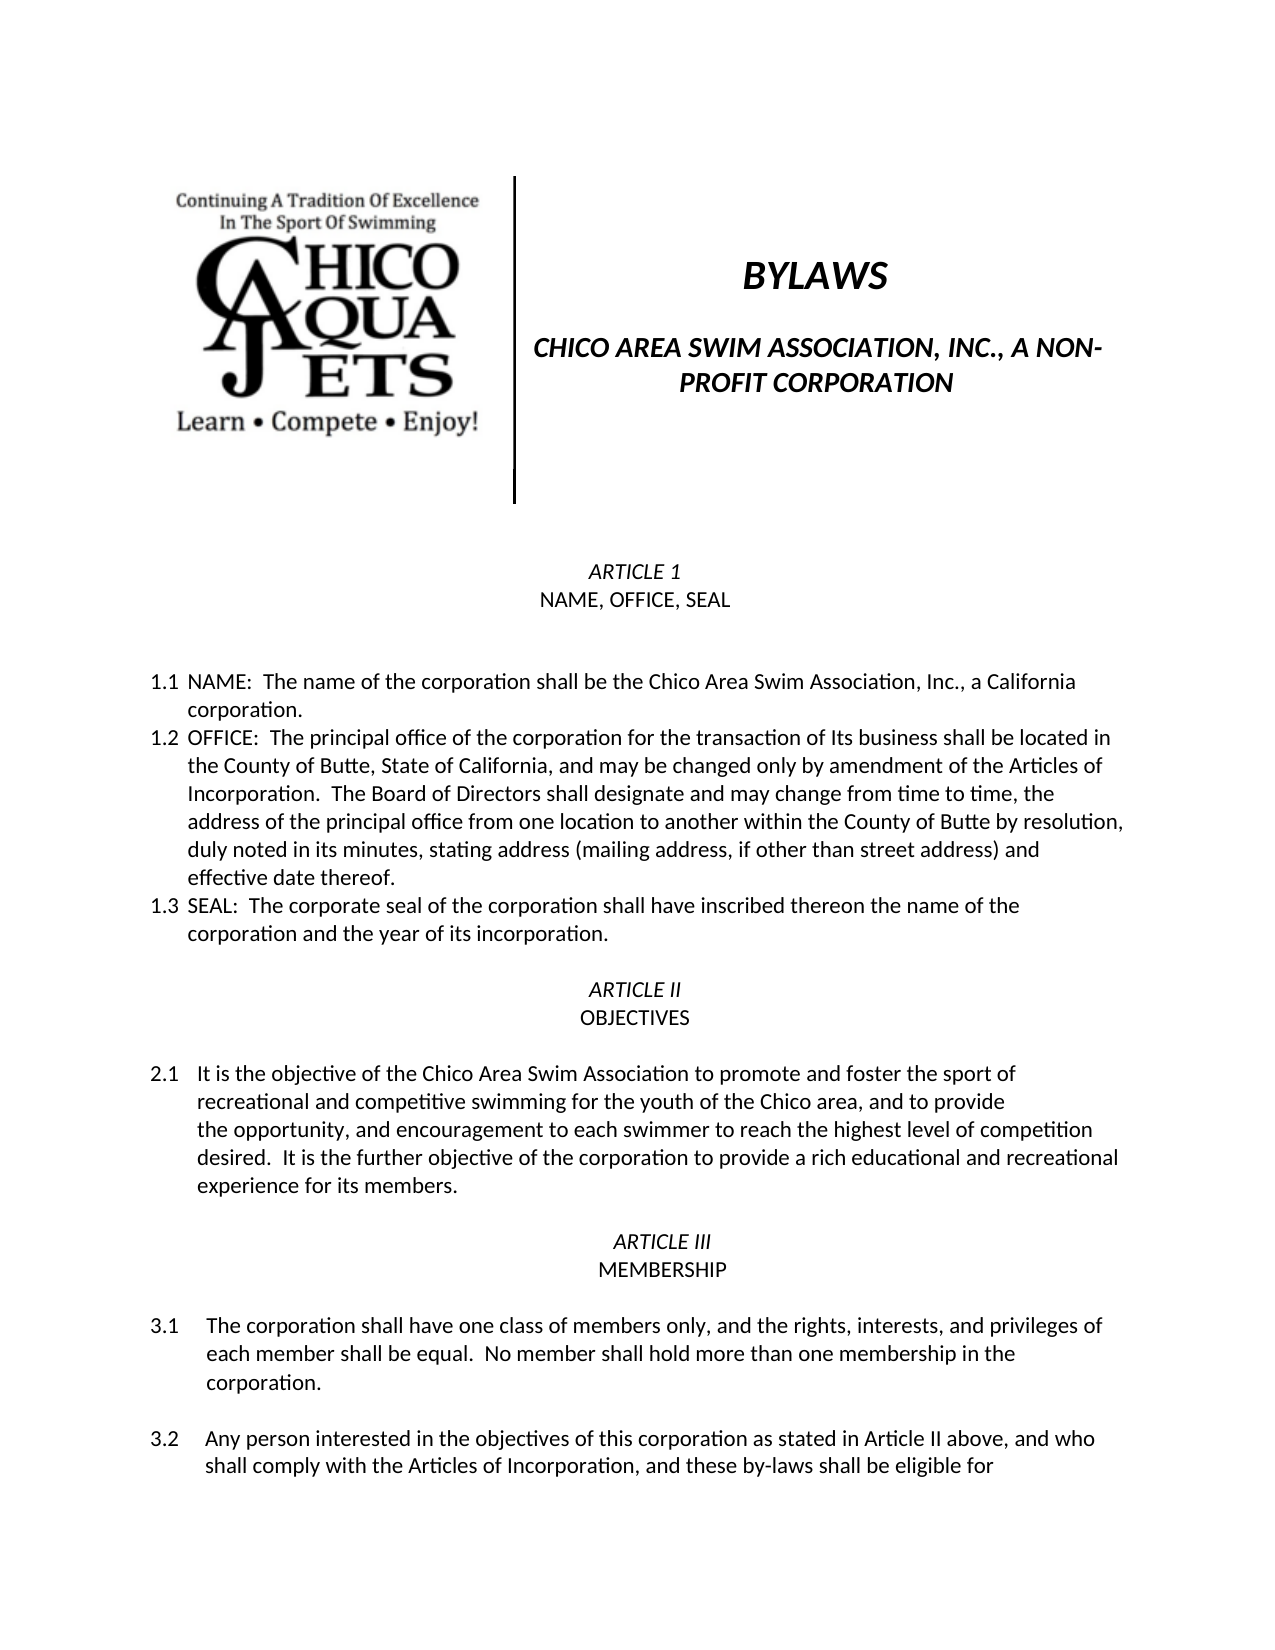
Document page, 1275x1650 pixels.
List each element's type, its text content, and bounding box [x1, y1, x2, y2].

text MEMBERSHIP [205, 1256, 1125, 1283]
text ARTICLE III [205, 1227, 1125, 1256]
text OBJECTIVES [150, 1003, 1125, 1031]
table_header BYLAWS CHICO AREA SWIM ASSOCIATION, INC., A NON-PROFIT CORPORATION [516, 176, 1125, 504]
picture [155, 176, 514, 469]
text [150, 1424, 1125, 1480]
text 2.1 It is the objective of the Chico Area Swim Association to promote and foster the sport of recreational and competitive swimming for the youth of the Chico area, and to provide the opportunity, and encouragement to each swimmer to reach the highest level of competition desired. It is the further objective of the corporation to provide a rich educational and recreational experience for its members. [150, 1059, 1125, 1199]
text ARTICLE II [150, 975, 1125, 1003]
text ARTICLE 1 [150, 557, 1125, 586]
text 3.1 The corporation shall have one class of members only, and the rights, interests, and privileges of each member shall be equal. No member shall hold more than one membership in the corporation. [150, 1312, 1125, 1396]
text NAME, OFFICE, SEAL [150, 586, 1125, 613]
table_header [150, 176, 513, 504]
list NAME: The name of the corporation shall be the Chico Area Swim Association, Inc., a California corporation. [150, 667, 1125, 723]
list OFFICE: The principal office of the corporation for the transaction of Its business shall be located in the County of Butte, State of California, and may be changed only by amendment of the Articles of Incorporation. The Board of Directors shall designate and may change from time to time, the address of the principal office from one location to another within the County of Butte by resolution, duly noted in its minutes, stating address (mailing address, if other than street address) and effective date thereof. [150, 723, 1125, 891]
list SEAL: The corporate seal of the corporation shall have inscribed thereon the name of the corporation and the year of its incorporation. [150, 891, 1125, 947]
